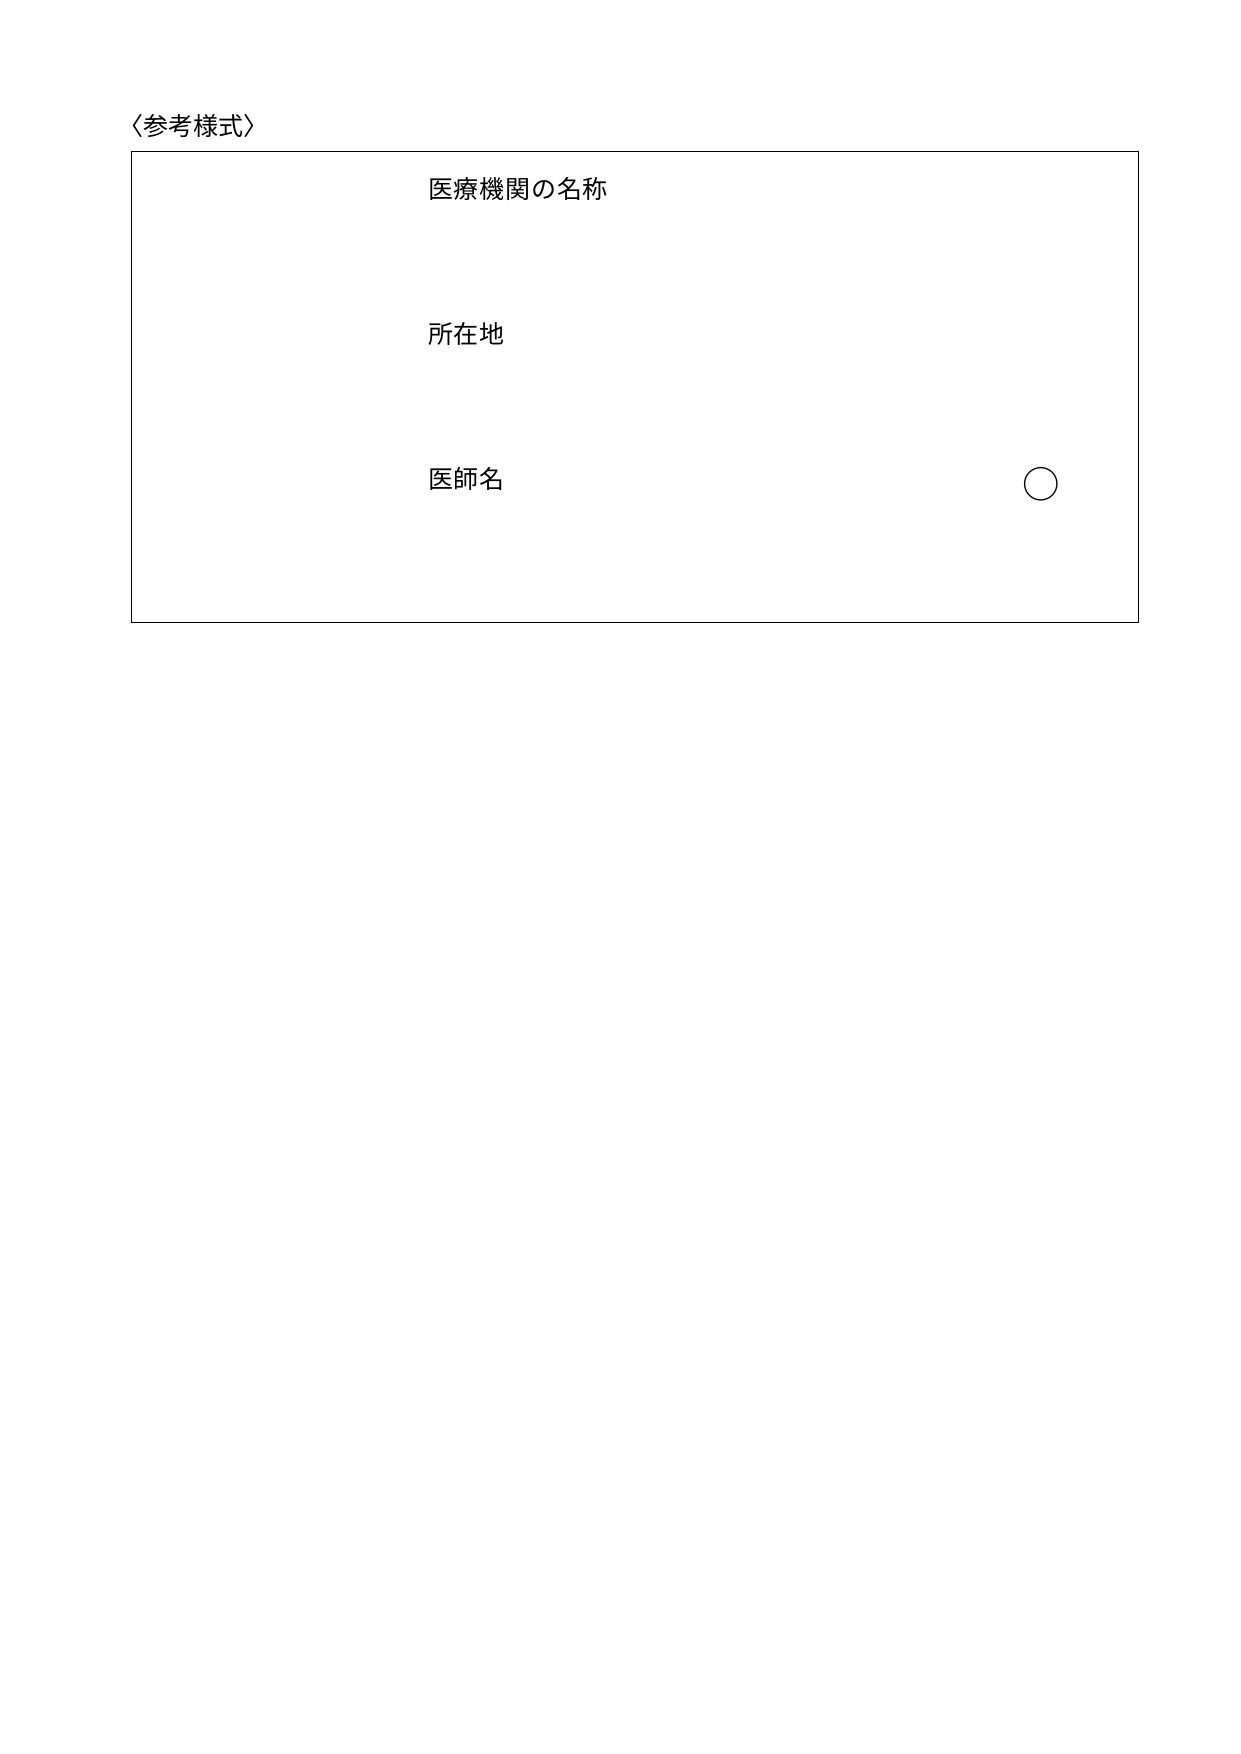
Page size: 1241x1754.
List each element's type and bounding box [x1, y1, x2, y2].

table_header [132, 152, 1138, 622]
